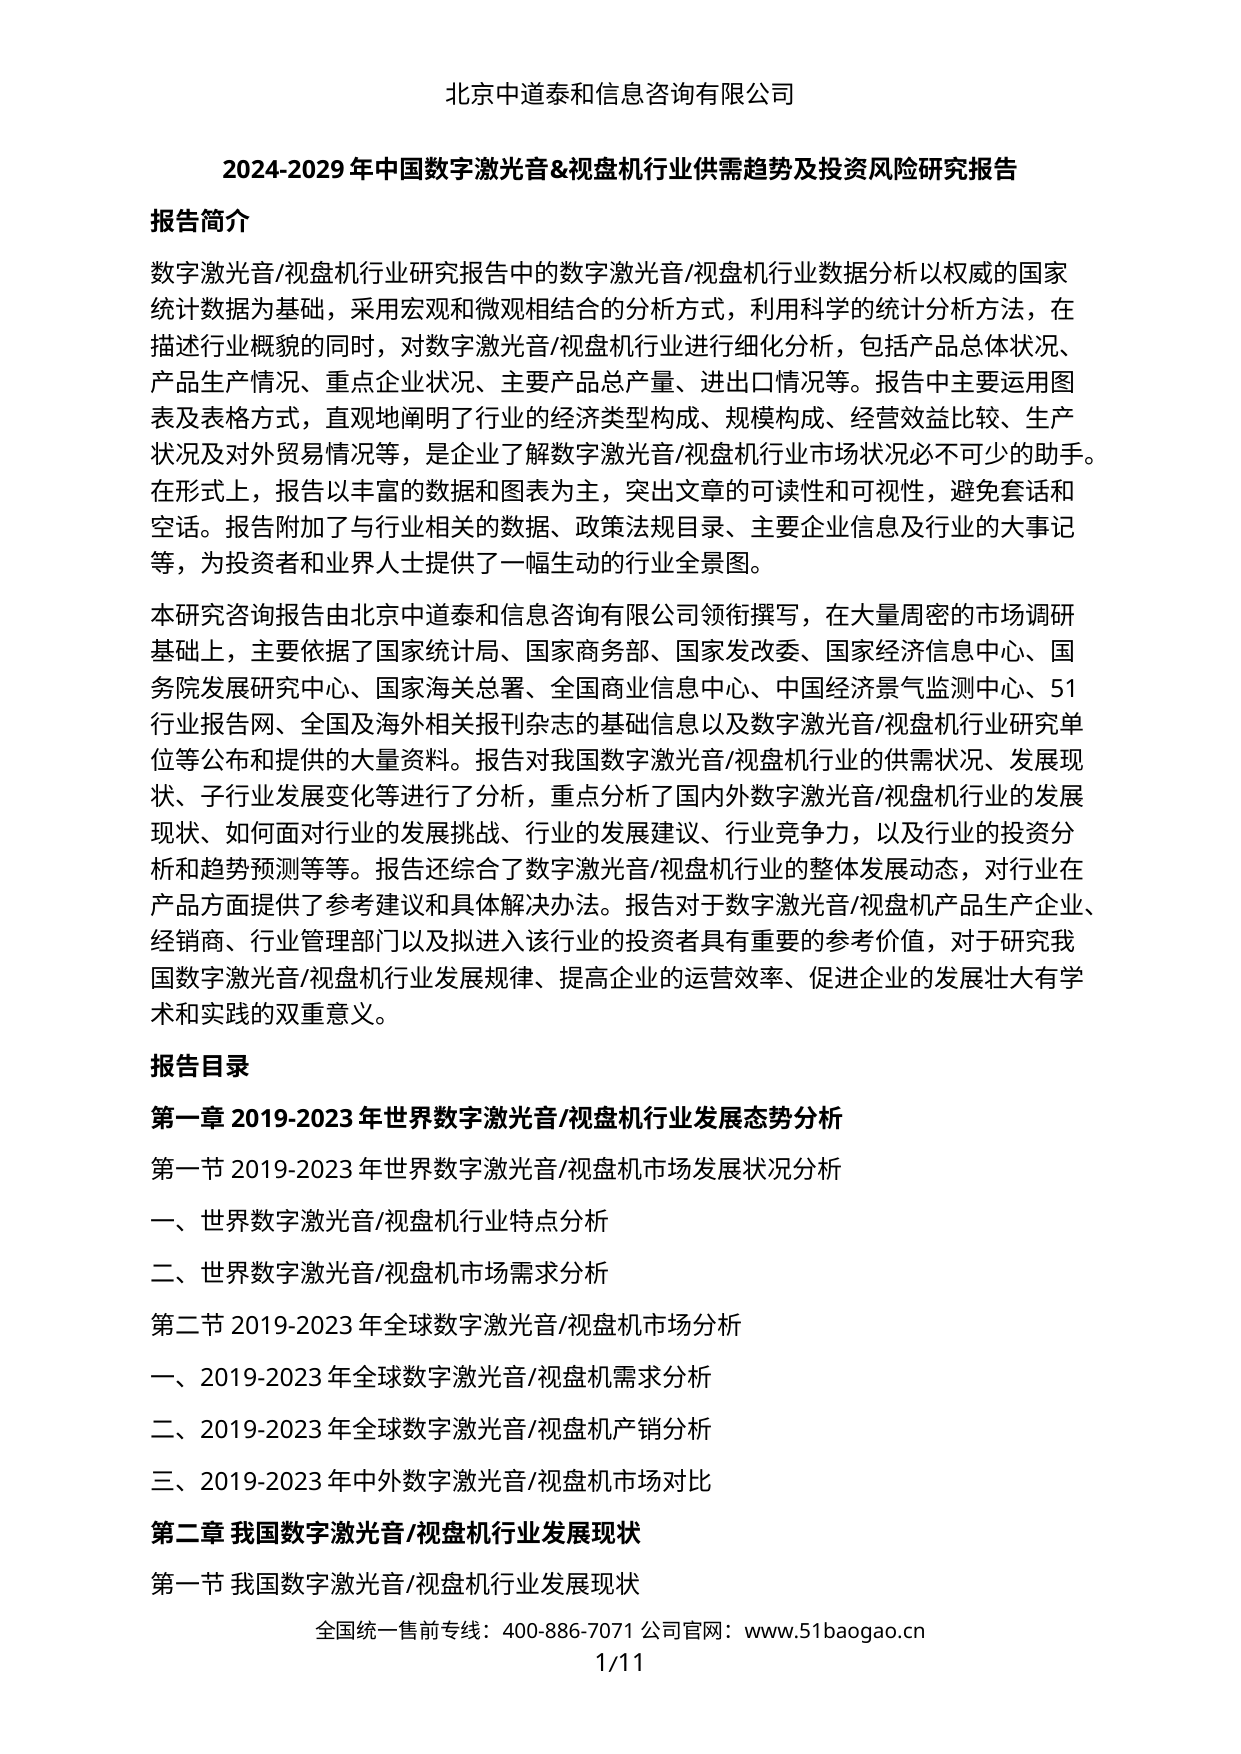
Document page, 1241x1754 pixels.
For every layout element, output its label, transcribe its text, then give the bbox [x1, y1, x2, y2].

text 一、2019-2023年全球数字激光音/视盘机需求分析 [150, 1357, 1090, 1394]
text 2024-2029年中国数字激光音&视盘机行业供需趋势及投资风险研究报告 [150, 150, 1090, 186]
text 三、2019-2023年中外数字激光音/视盘机市场对比 [150, 1461, 1090, 1497]
text 二、世界数字激光音/视盘机市场需求分析 [150, 1254, 1090, 1290]
text 第二章 我国数字激光音/视盘机行业发展现状 [150, 1513, 1090, 1549]
text 本研究咨询报告由北京中道泰和信息咨询有限公司领衔撰写，在大量周密的市场调研基础上，主要依据了国家统计局、国家商务部、国家发改委、国家经济信息中心、国务院发展研究中心、国家海关总署、全国商业信息中心、中国经济景气监测中心、51行业报告网、全国及海外相关报刊杂志的基础信息以及数字激光音/视盘机行业研究单位等公布和提供的大量资料。报告对我国数字激光音/视盘机行业的供需状况、发展现状、子行业发展变化等进行了分析，重点分析了国内外数字激光音/视盘机行业的发展现状、如何面对行业的发展挑战、行业的发展建议、行业竞争力，以及行业的投资分析和趋势预测等等。报告还综合了数字激光音/视盘机行业的整体发展动态，对行业在产品方面提供了参考建议和具体解决办法。报告对于数字激光音/视盘机产品生产企业、经销商、行业管理部门以及拟进入该行业的投资者具有重要的参考价值，对于研究我国数字激光音/视盘机行业发展规律、提高企业的运营效率、促进企业的发展壮大有学术和实践的双重意义。 [150, 596, 1090, 1031]
text 第一节 我国数字激光音/视盘机行业发展现状 [150, 1565, 1090, 1601]
text 数字激光音/视盘机行业研究报告中的数字激光音/视盘机行业数据分析以权威的国家统计数据为基础，采用宏观和微观相结合的分析方式，利用科学的统计分析方法，在描述行业概貌的同时，对数字激光音/视盘机行业进行细化分析，包括产品总体状况、产品生产情况、重点企业状况、主要产品总产量、进出口情况等。报告中主要运用图表及表格方式，直观地阐明了行业的经济类型构成、规模构成、经营效益比较、生产状况及对外贸易情况等，是企业了解数字激光音/视盘机行业市场状况必不可少的助手。在形式上，报告以丰富的数据和图表为主，突出文章的可读性和可视性，避免套话和空话。报告附加了与行业相关的数据、政策法规目录、主要企业信息及行业的大事记等，为投资者和业界人士提供了一幅生动的行业全景图。 [150, 254, 1090, 580]
text 报告目录 [150, 1046, 1090, 1082]
text 一、世界数字激光音/视盘机行业特点分析 [150, 1202, 1090, 1238]
text 二、2019-2023年全球数字激光音/视盘机产销分析 [150, 1409, 1090, 1446]
text 报告简介 [150, 202, 1090, 238]
text 第二节 2019-2023年全球数字激光音/视盘机市场分析 [150, 1306, 1090, 1342]
text 第一章 2019-2023年世界数字激光音/视盘机行业发展态势分析 [150, 1098, 1090, 1134]
text 第一节 2019-2023年世界数字激光音/视盘机市场发展状况分析 [150, 1150, 1090, 1186]
